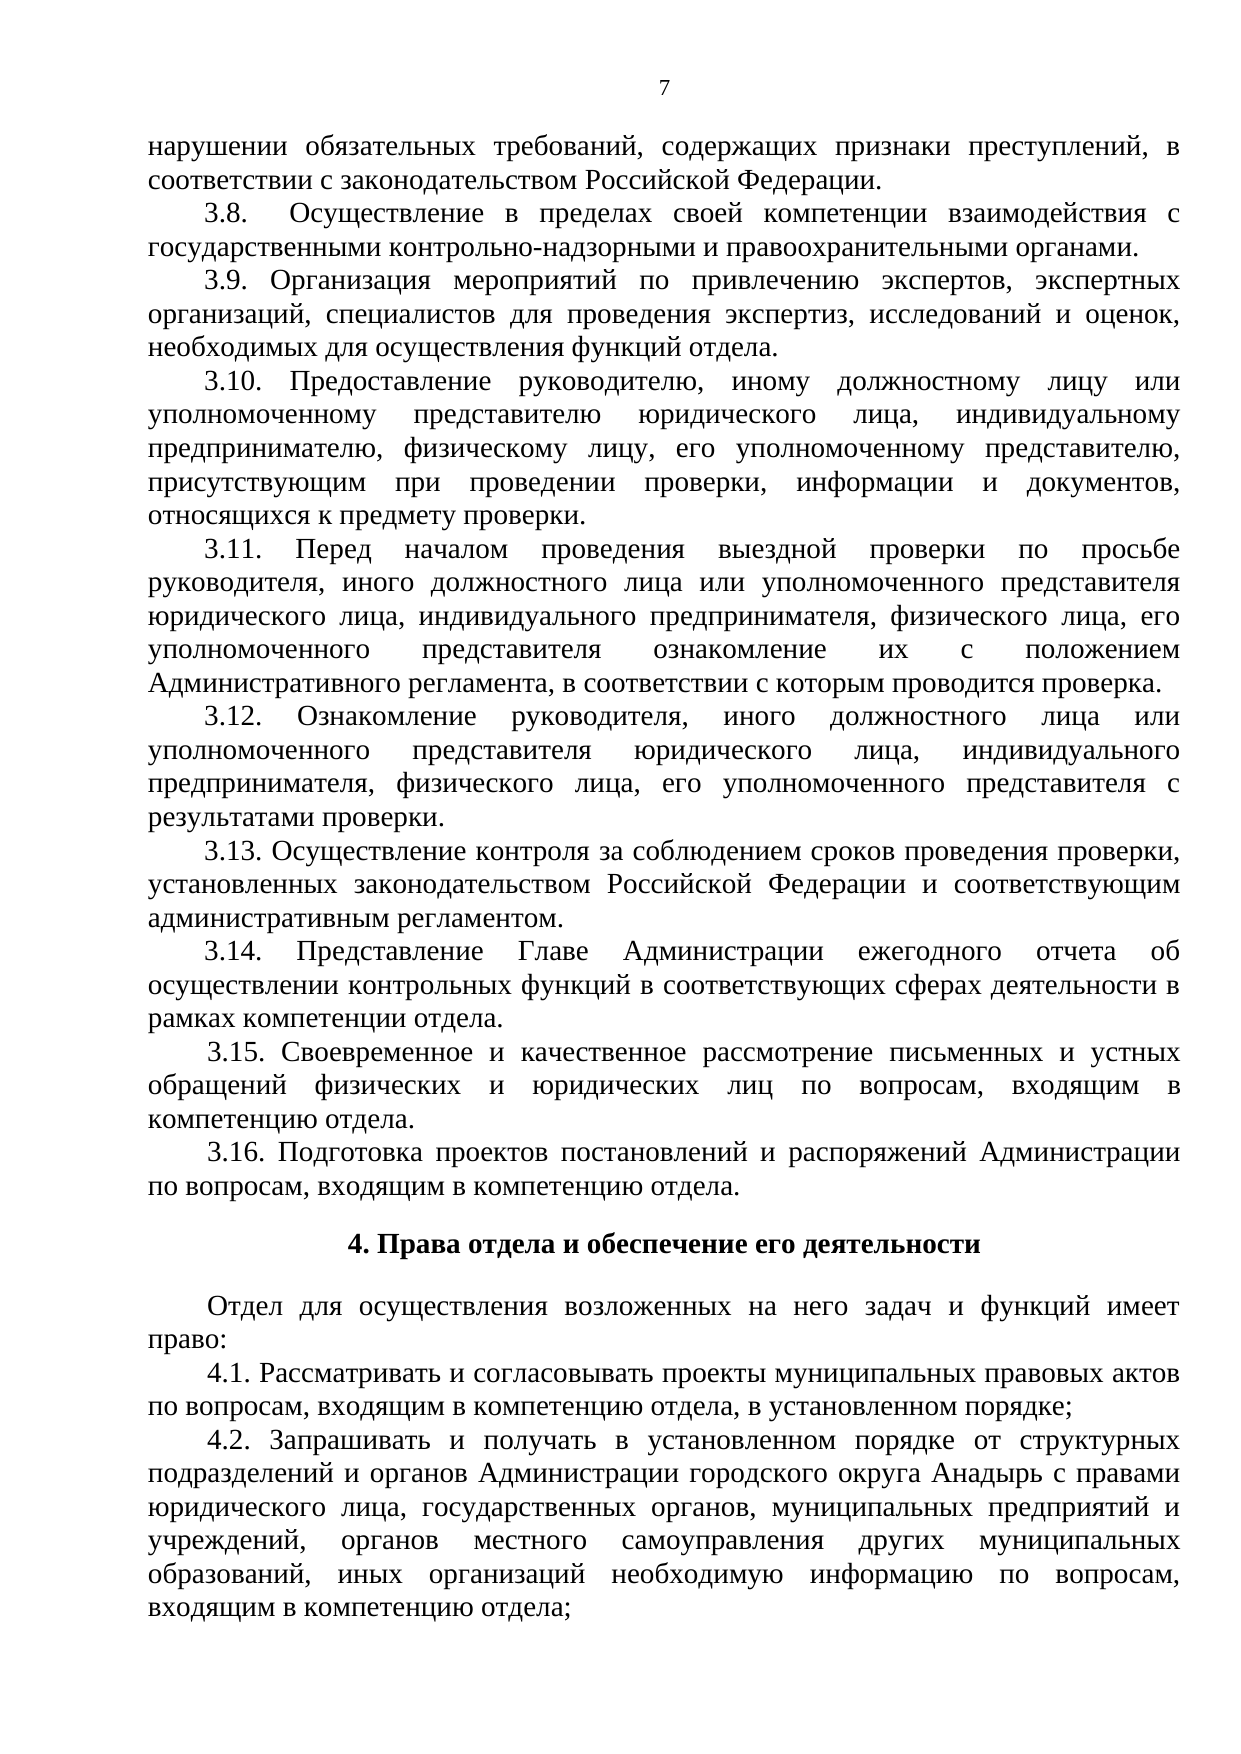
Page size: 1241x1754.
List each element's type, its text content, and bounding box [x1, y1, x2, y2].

text 3.16. Подготовка проектов постановлений и распоряжений Администрации по вопросам, входящим в компетенцию отдела. [148, 1134, 1181, 1202]
text 3.13. Осуществление контроля за соблюдением сроков проведения проверки, установленных законодательством Российской Федерации и соответствующим административным регламентом. [148, 833, 1181, 933]
text 3.11. Перед началом проведения выездной проверки по просьбе руководителя, иного должностного лица или уполномоченного представителя юридического лица, индивидуального предпринимателя, физического лица, его уполномоченного представителя ознакомление их с положением Административного регламента, в соответствии с которым проводится проверка. [148, 531, 1181, 698]
text 3.12. Ознакомление руководителя, иного должностного лица или уполномоченного представителя юридического лица, индивидуального предпринимателя, физического лица, его уполномоченного представителя с результатами проверки. [148, 698, 1181, 833]
text 4.2. Запрашивать и получать в установленном порядке от структурных подразделений и органов Администрации городского округа Анадырь с правами юридического лица, государственных органов, муниципальных предприятий и учреждений, органов местного самоуправления других муниципальных образований, иных организаций необходимую информацию по вопросам, входящим в компетенцию отдела; [148, 1422, 1181, 1623]
text 3.15. Своевременное и качественное рассмотрение письменных и устных обращений физических и юридических лиц по вопросам, входящим в компетенцию отдела. [148, 1034, 1181, 1134]
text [148, 128, 1181, 195]
text 3.8. Осуществление в пределах своей компетенции взаимодействия с государственными контрольно-надзорными и правоохранительными органами. [148, 195, 1181, 262]
text 3.14. Представление Главе Администрации ежегодного отчета об осуществлении контрольных функций в соответствующих сферах деятельности в рамках компетенции отдела. [148, 933, 1181, 1034]
text 3.10. Предоставление руководителю, иному должностному лицу или уполномоченному представителю юридического лица, индивидуальному предпринимателю, физическому лицу, его уполномоченному представителю, присутствующим при проведении проверки, информации и документов, относящихся к предмету проверки. [148, 363, 1181, 531]
text 3.9. Организация мероприятий по привлечению экспертов, экспертных организаций, специалистов для проведения экспертиз, исследований и оценок, необходимых для осуществления функций отдела. [148, 262, 1181, 363]
text 4.1. Рассматривать и согласовывать проекты муниципальных правовых актов по вопросам, входящим в компетенцию отдела, в установленном порядке; [148, 1355, 1181, 1422]
text Отдел для осуществления возложенных на него задач и функций имеет право: [148, 1288, 1181, 1355]
text 4. Права отдела и обеспечение его деятельности [148, 1227, 1181, 1260]
